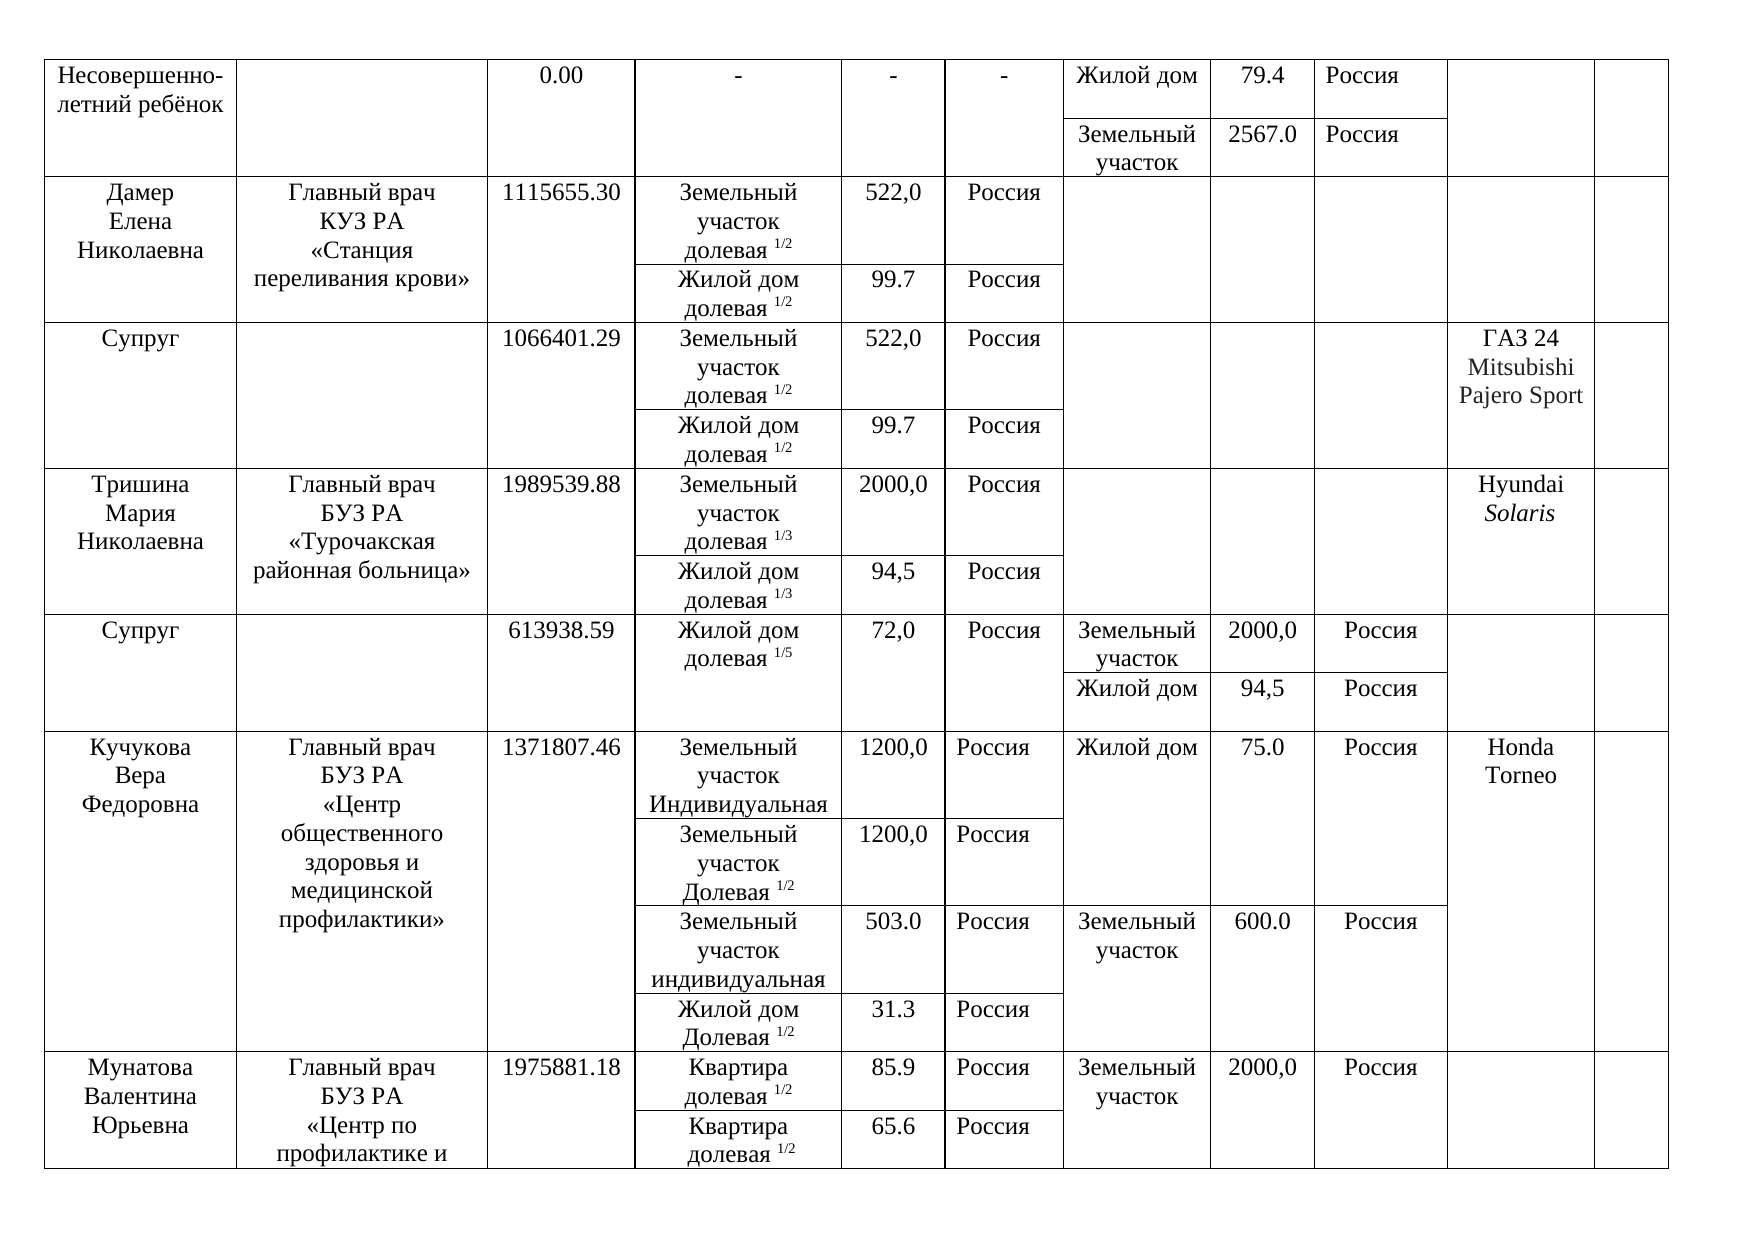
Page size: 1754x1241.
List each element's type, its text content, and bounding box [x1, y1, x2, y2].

table_cell Россия [946, 323, 1063, 409]
table_cell Главный врач БУЗ РА «Турочакская районная больница» [237, 469, 487, 614]
table_cell Несовершенно- летний ребёнок [45, 60, 236, 176]
table_cell Россия [1315, 732, 1447, 905]
table_cell [1211, 469, 1314, 614]
table_cell 1975881.18 [488, 1052, 634, 1168]
table_cell 85.9 [842, 1052, 944, 1110]
table_cell - [842, 60, 944, 176]
table_cell [1315, 469, 1447, 614]
table_cell Россия [946, 1111, 1063, 1168]
table_cell 2567.0 [1211, 119, 1314, 176]
table_cell [1595, 177, 1668, 322]
table_cell 2000,0 [1211, 1052, 1314, 1168]
table_cell 1371807.46 [488, 732, 634, 1051]
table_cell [636, 1111, 841, 1168]
table_cell Главный врач КУЗ РА «Станция переливания крови» [237, 177, 487, 322]
table_cell Россия [1315, 906, 1447, 1051]
table_cell Россия [1315, 673, 1447, 731]
table_cell Россия [946, 906, 1063, 993]
table_cell 94,5 [1211, 673, 1314, 731]
table_cell Россия [946, 265, 1063, 322]
table_cell Жилой дом [1064, 732, 1210, 905]
table_cell 2000,0 [842, 469, 944, 555]
table_cell [1315, 323, 1447, 468]
table_cell 1200,0 [842, 819, 944, 905]
table_cell 1989539.88 [488, 469, 634, 614]
table_cell Honda Torneo [1448, 732, 1594, 1051]
table_cell [1595, 469, 1668, 614]
table_cell 65.6 [842, 1111, 944, 1168]
table_cell Главный врач БУЗ РА «Центр общественного здоровья и медицинской профилактики» [237, 732, 487, 1051]
table_cell Россия [946, 410, 1063, 468]
table_cell - [636, 60, 841, 176]
table_cell 2000,0 [1211, 615, 1314, 672]
table_cell Земельный участок долевая 1/2 [636, 177, 841, 263]
table_cell Земельный участок Индивидуальная [636, 732, 841, 818]
table_cell [1064, 177, 1210, 322]
table_cell Россия [946, 819, 1063, 905]
table_cell ГАЗ 24 Mitsubishi Pajero Sport [1448, 323, 1594, 468]
table_cell [237, 615, 487, 731]
table_cell Земельный участок [1064, 906, 1210, 1051]
table_cell 503.0 [842, 906, 944, 993]
table_cell 72,0 [842, 615, 944, 731]
table_cell Дамер Елена Николаевна [45, 177, 236, 322]
table_cell 1200,0 [842, 732, 944, 818]
table_cell [1448, 615, 1594, 731]
table_cell 522,0 [842, 323, 944, 409]
table_cell Россия [946, 732, 1063, 818]
table_cell Земельный участок индивидуальная [636, 906, 841, 993]
table_cell 1066401.29 [488, 323, 634, 468]
table_cell Главный врач БУЗ РА «Центр по профилактике и борьбе со СПИД» [237, 1052, 487, 1168]
table_cell [1064, 323, 1210, 468]
table_cell Hyundai Solaris [1448, 469, 1594, 614]
table_cell Земельный участок Долевая 1/2 [636, 819, 841, 905]
table_cell Россия [946, 1052, 1063, 1110]
table_cell 79.4 [1211, 60, 1314, 118]
table_cell [1211, 177, 1314, 322]
table_cell Мунатова Валентина Юрьевна [45, 1052, 236, 1168]
table_cell 99.7 [842, 265, 944, 322]
table_cell Жилой дом [1064, 673, 1210, 731]
table_cell [1448, 60, 1594, 176]
table_cell 94,5 [842, 556, 944, 614]
table_cell Супруг [45, 323, 236, 468]
table_cell 75.0 [1211, 732, 1314, 905]
table_cell 99.7 [842, 410, 944, 468]
table_cell Россия [946, 556, 1063, 614]
table_cell Россия [1315, 60, 1447, 118]
table_cell [1448, 1052, 1594, 1168]
table_cell Квартира долевая 1/2 [636, 1052, 841, 1110]
table_cell [1595, 615, 1668, 731]
table_cell Тришина Мария Николаевна [45, 469, 236, 614]
table_cell Россия [946, 615, 1063, 731]
table_cell Жилой дом долевая 1/2 [636, 410, 841, 468]
table_cell Россия [946, 177, 1063, 263]
table_cell 0.00 [488, 60, 634, 176]
table_cell Жилой дом [1064, 60, 1210, 118]
table_cell [1595, 60, 1668, 176]
table_cell [1595, 732, 1668, 1051]
table_cell [1315, 177, 1447, 322]
table_cell 522,0 [842, 177, 944, 263]
table_cell Земельный участок [1064, 1052, 1210, 1168]
table_cell 31.3 [842, 994, 944, 1051]
table_cell [1064, 469, 1210, 614]
table_cell [237, 323, 487, 468]
table_cell Жилой дом долевая 1/3 [636, 556, 841, 614]
table_cell Россия [1315, 119, 1447, 176]
table_cell Кучукова Вера Федоровна [45, 732, 236, 1051]
table_cell [1211, 323, 1314, 468]
table_cell Земельный участок [1064, 615, 1210, 672]
table_cell [1448, 177, 1594, 322]
table_cell [237, 60, 487, 176]
table_cell Земельный участок [1064, 119, 1210, 176]
table_cell 1115655.30 [488, 177, 634, 322]
table_cell Земельный участок долевая 1/2 [636, 323, 841, 409]
table_cell Жилой дом Долевая 1/2 [636, 994, 841, 1051]
table_cell - [946, 60, 1063, 176]
table_cell Супруг [45, 615, 236, 731]
table_cell Жилой дом долевая 1/5 [636, 615, 841, 731]
table_cell 613938.59 [488, 615, 634, 731]
table_cell Земельный участок долевая 1/3 [636, 469, 841, 555]
table_cell Россия [1315, 1052, 1447, 1168]
table_cell [1595, 323, 1668, 468]
table_cell Жилой дом долевая 1/2 [636, 265, 841, 322]
table_cell Россия [1315, 615, 1447, 672]
table_cell 600.0 [1211, 906, 1314, 1051]
table_cell Россия [946, 469, 1063, 555]
table_cell Россия [946, 994, 1063, 1051]
table_cell [1595, 1052, 1668, 1168]
